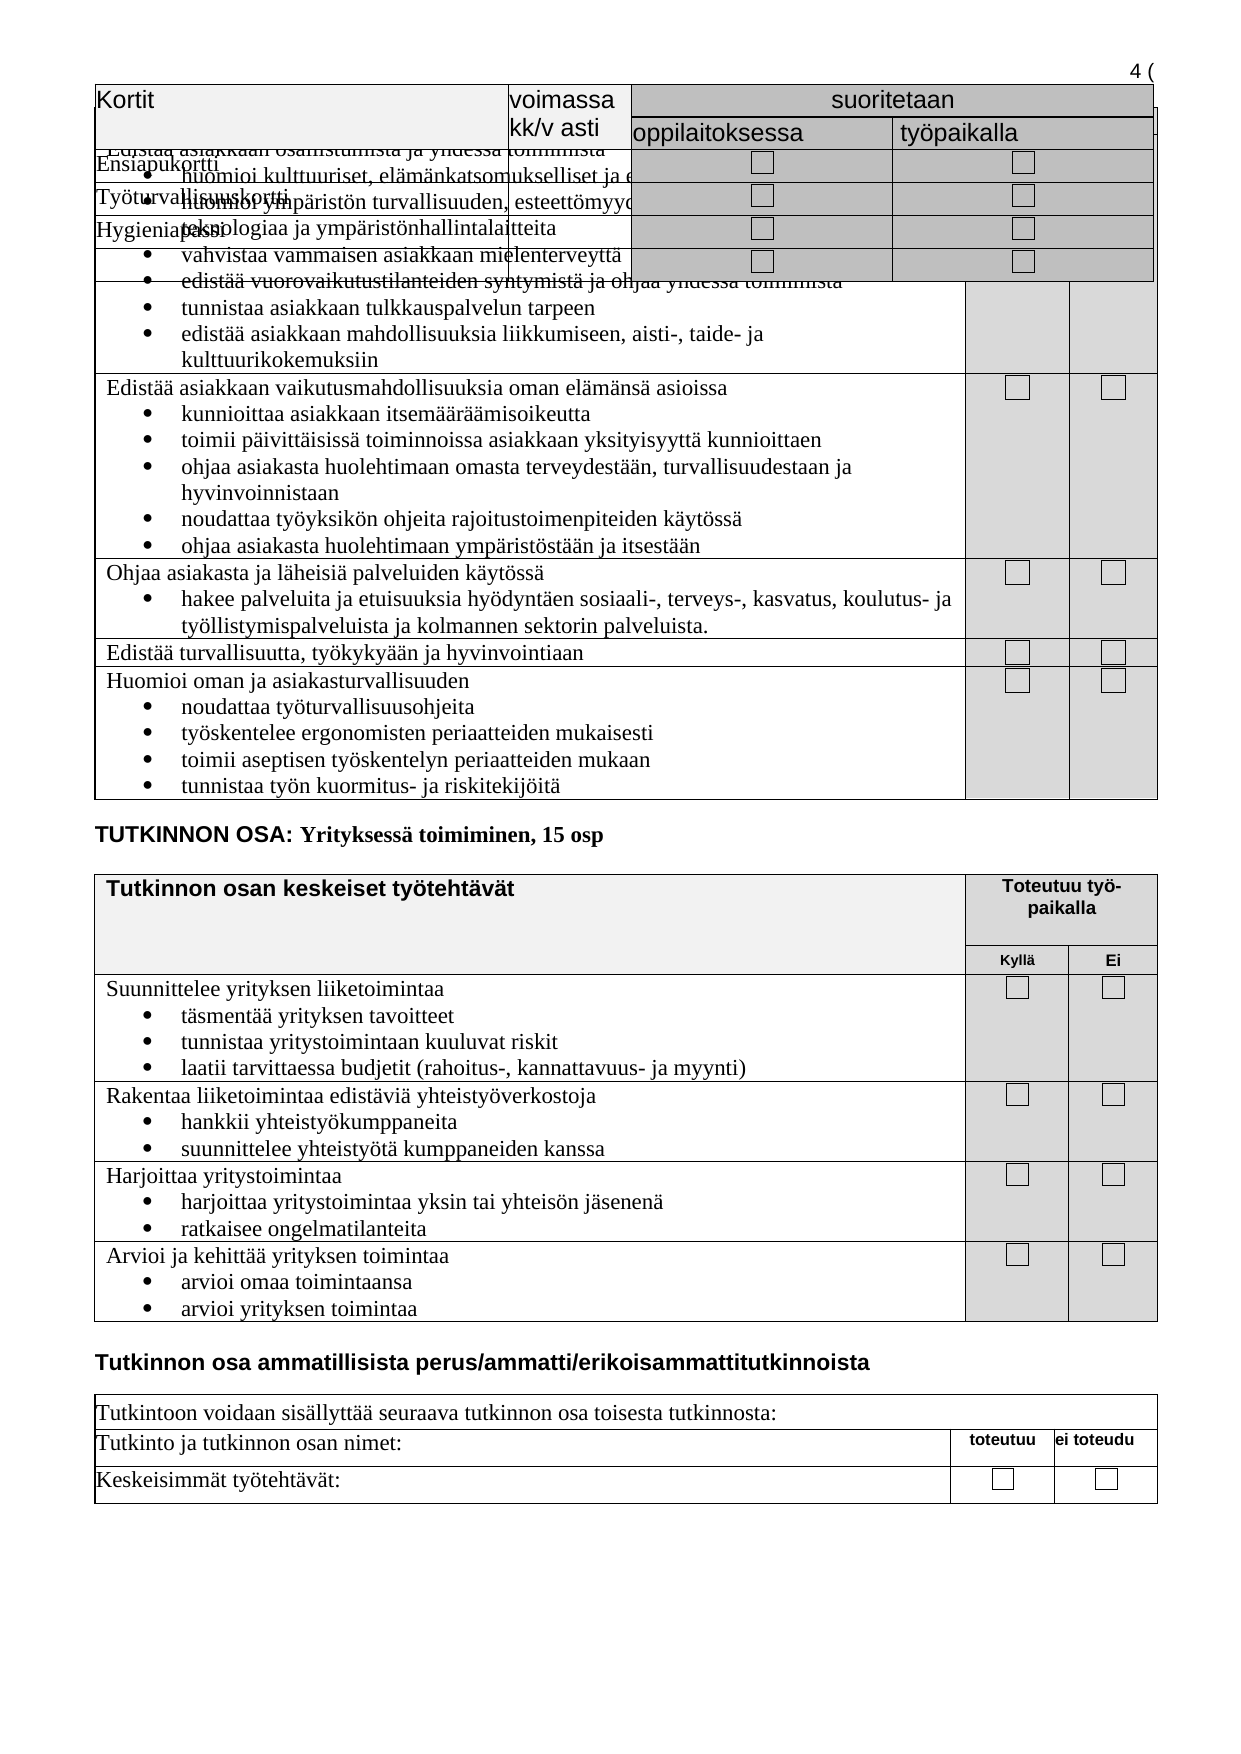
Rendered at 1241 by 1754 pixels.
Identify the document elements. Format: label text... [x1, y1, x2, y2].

table_cell [1069, 1082, 1157, 1161]
table_header voimassa kk/v asti [509, 85, 631, 149]
table_cell Rakentaa liiketoimintaa edistäviä yhteistyöverkostoja hankkii yhteistyökumppaneita suunnittelee yhteistyötä kumppaneiden kanssa [95, 1082, 965, 1161]
table_cell [893, 150, 1153, 182]
table_cell [893, 216, 1153, 248]
table_cell Edistää turvallisuutta, työkykyään ja hyvinvointiaan [96, 639, 965, 666]
table_cell työpaikalla [893, 118, 1153, 149]
table_cell [966, 1162, 1068, 1241]
table_cell Ensiapukortti [96, 150, 508, 182]
table_cell [509, 249, 631, 281]
table_cell [632, 150, 892, 182]
table_cell [1070, 374, 1157, 558]
table_cell Edistää asiakkaan vaikutusmahdollisuuksia oman elämänsä asioissa kunnioittaa asiakkaan itsemääräämisoikeutta toimii päivittäisissä toiminnoissa asiakkaan yksityisyyttä kunnioittaen ohjaa asiakasta huolehtimaan omasta terveydestään, turvallisuudestaan ja hyvinvoinnistaan noudattaa työyksikön ohjeita rajoitustoimenpiteiden käytössä ohjaa asiakasta huolehtimaan ympäristöstään ja itsestään [96, 374, 965, 558]
table_header Kortit [96, 85, 508, 149]
table_cell [1069, 975, 1157, 1081]
table_cell Edistää asiakkaan osallistumista ja yhdessä toimimista huomioi kulttuuriset, elämänkatsomukselliset ja eettiset tavat sekä seksuaalisuuden huomioi ympäristön turvallisuuden, esteettömyyden ja viihtyisyyden ja hyödyntää teknologiaa ja ympäristönhallintalaitteita vahvistaa vammaisen asiakkaan mielenterveyttä edistää vuorovaikutustilanteiden syntymistä ja ohjaa yhdessä toimimista tunnistaa asiakkaan tulkkauspalvelun tarpeen edistää asiakkaan mahdollisuuksia liikkumiseen, aisti-, taide- ja kulttuurikokemuksiin [96, 282, 965, 373]
table_cell [966, 282, 1069, 373]
table_cell [632, 183, 892, 215]
table_header suoritetaan [632, 85, 1153, 116]
table_cell Tutkinto ja tutkinnon osan nimet: [96, 1430, 950, 1466]
table_cell [966, 559, 1069, 638]
table_cell Keskeisimmät työtehtävät: [96, 1467, 950, 1502]
table_cell [966, 667, 1069, 798]
table_cell [966, 1082, 1068, 1161]
table_cell [509, 183, 631, 215]
table_cell Arvioi ja kehittää yrityksen toimintaa arvioi omaa toimintaansa arvioi yrityksen toimintaa [95, 1242, 965, 1321]
table_cell [893, 249, 1153, 281]
table_header Tutkintoon voidaan sisällyttää seuraava tutkinnon osa toisesta tutkinnosta: [96, 1395, 1157, 1428]
table_cell [1069, 1162, 1157, 1241]
table_cell [966, 639, 1069, 666]
table_cell Hygieniapassi [96, 216, 508, 248]
table_cell [632, 216, 892, 248]
table_cell [1070, 559, 1157, 638]
table_cell [509, 150, 631, 182]
table_cell [632, 249, 892, 281]
table_cell [1070, 667, 1157, 798]
table_cell Harjoittaa yritystoimintaa harjoittaa yritystoimintaa yksin tai yhteisön jäsenenä ratkaisee ongelmatilanteita [95, 1162, 965, 1241]
table_cell Ei [1069, 946, 1157, 974]
table_cell [966, 975, 1068, 1081]
table_cell [96, 249, 508, 281]
text Tutkinnon osa ammatillisista perus/ammatti/erikoisammattitutkinnoista [94, 1348, 1152, 1375]
table_cell [951, 1467, 1054, 1502]
table_cell [893, 183, 1153, 215]
table_cell [966, 374, 1069, 558]
table_cell [1070, 135, 1157, 373]
table_cell Suunnittelee yrityksen liiketoimintaa täsmentää yrityksen tavoitteet tunnistaa yritystoimintaan kuuluvat riskit laatii tarvittaessa budjetit (rahoitus-, kannattavuus- ja myynti) [95, 975, 965, 1081]
table_cell [1070, 639, 1157, 666]
table_header Toteutuu työ-paikalla [966, 875, 1157, 945]
table_cell Ohjaa asiakasta ja läheisiä palveluiden käytössä hakee palveluita ja etuisuuksia hyödyntäen sosiaali-, terveys-, kasvatus, koulutus- ja työllistymispalveluista ja kolmannen sektorin palveluista. [96, 559, 965, 638]
table_cell [1069, 1242, 1157, 1321]
table_cell oppilaitoksessa [632, 118, 892, 149]
table_cell Kyllä [966, 946, 1068, 974]
table_cell [509, 216, 631, 248]
table_cell toteutuu [951, 1430, 1054, 1466]
table_cell Huomioi oman ja asiakasturvallisuuden noudattaa työturvallisuusohjeita työskentelee ergonomisten periaatteiden mukaisesti toimii aseptisen työskentelyn periaatteiden mukaan tunnistaa työn kuormitus- ja riskitekijöitä [96, 667, 965, 798]
table_cell ei toteudu [1055, 1430, 1157, 1466]
table_cell [1055, 1467, 1157, 1502]
table_cell [966, 1242, 1068, 1321]
table_header Tutkinnon osan keskeiset työtehtävät [95, 875, 965, 974]
text TUTKINNON OSA: Yrityksessä toimiminen, 15 osp [94, 821, 1152, 847]
table_cell Työturvallisuuskortti [96, 183, 508, 215]
